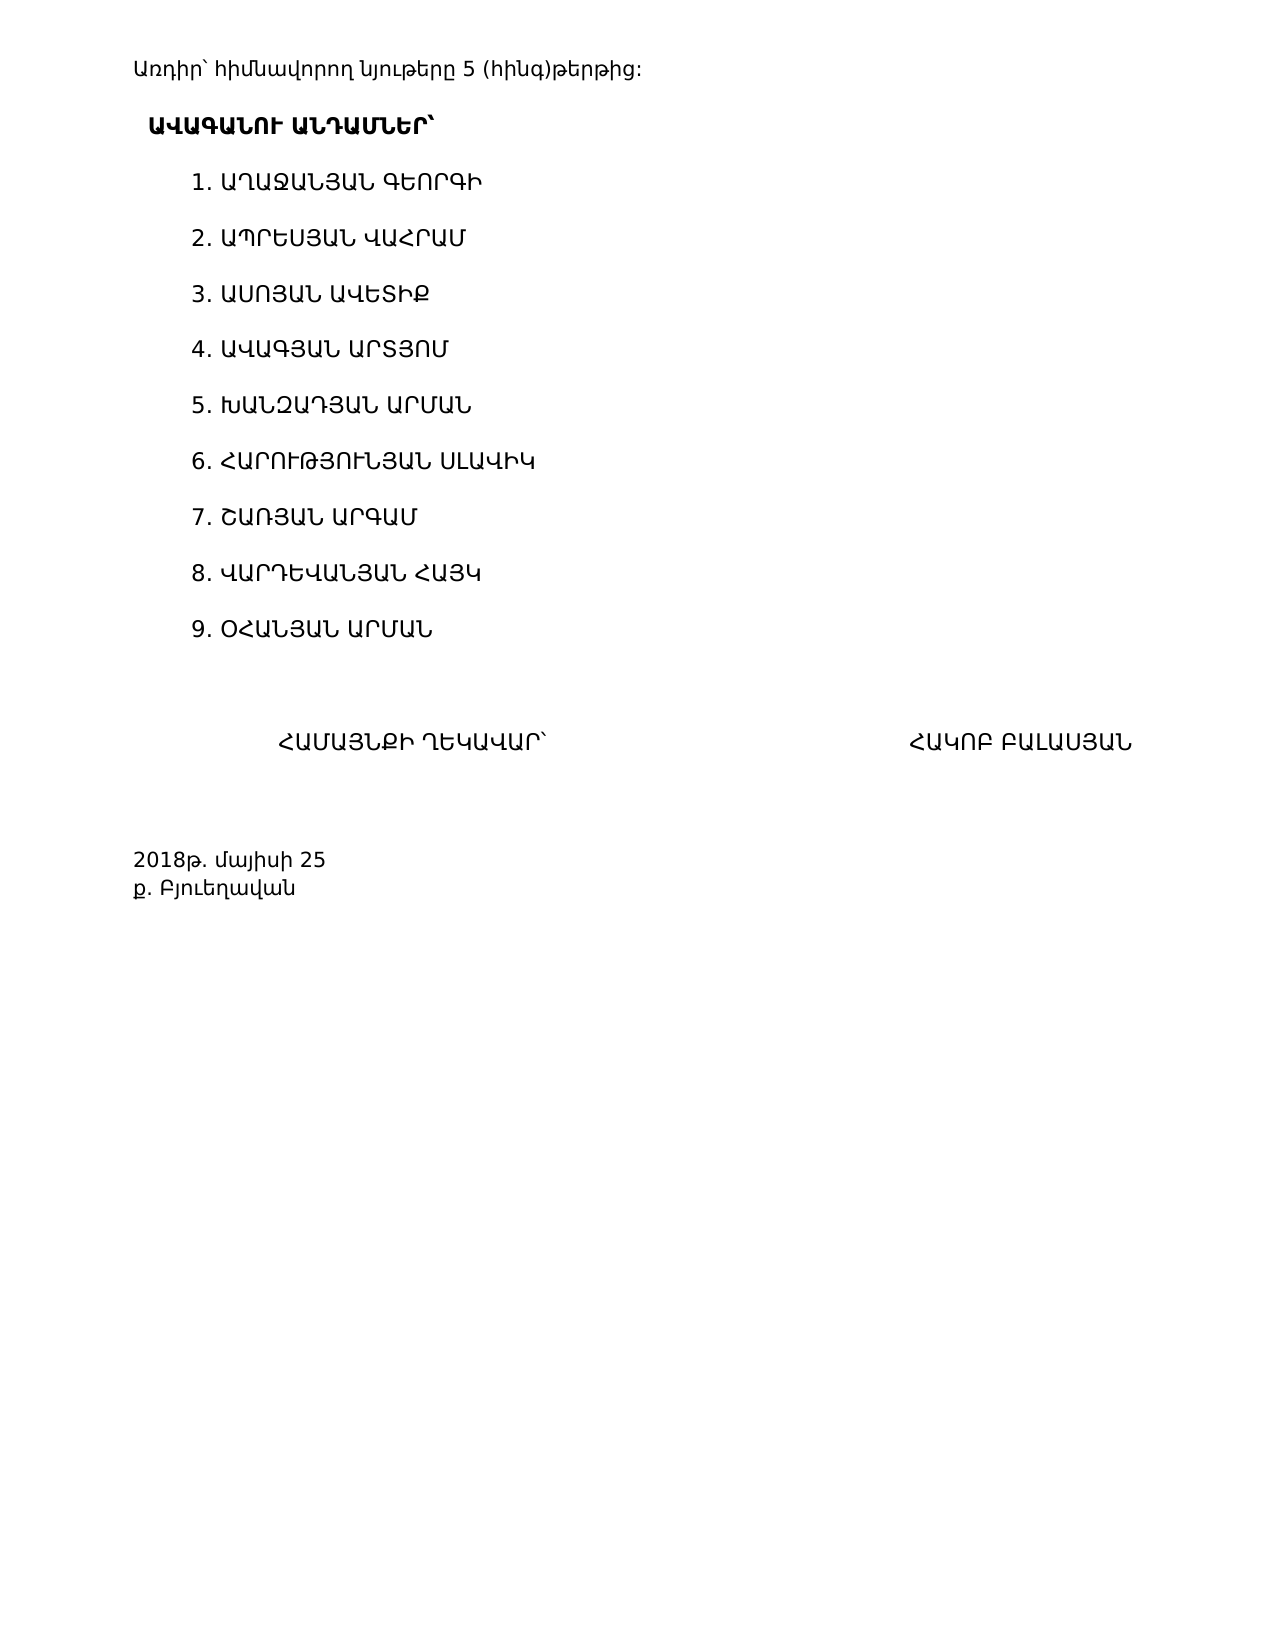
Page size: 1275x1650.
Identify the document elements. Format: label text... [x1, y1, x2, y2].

text 3. ԱՍՈՅԱՆ ԱՎԵՏԻՔ [133, 281, 1200, 307]
text 8. ՎԱՐԴԵՎԱՆՅԱՆ ՀԱՅԿ [133, 560, 1200, 587]
text 5. ԽԱՆԶԱԴՅԱՆ ԱՐՄԱՆ [133, 392, 1200, 419]
text Առդիր՝ հիմնավորող նյութերը 5 (հինգ)թերթից: [133, 57, 1200, 82]
text 1. ԱՂԱՋԱՆՅԱՆ ԳԵՈՐԳԻ [133, 169, 1200, 196]
text ԱՎԱԳԱՆՈՒ ԱՆԴԱՄՆԵՐ՝ [148, 113, 1200, 140]
text 7. ՇԱՌՅԱՆ ԱՐԳԱՄ [133, 504, 1200, 531]
text 2018թ. մայիսի 25 ք. Բյուեղավան [133, 848, 1200, 900]
text 4. ԱՎԱԳՅԱՆ ԱՐՏՅՈՄ [133, 337, 1200, 363]
text 6. ՀԱՐՈՒԹՅՈՒՆՅԱՆ ՍԼԱՎԻԿ [133, 448, 1200, 475]
text ՀԱՄԱՅՆՔԻ ՂԵԿԱՎԱՐ՝ ՀԱԿՈԲ ԲԱԼԱՍՅԱՆ [133, 729, 1200, 788]
text 9. ՕՀԱՆՅԱՆ ԱՐՄԱՆ [133, 616, 1200, 642]
text 2. ԱՊՐԵՍՅԱՆ ՎԱՀՐԱՄ [133, 225, 1200, 252]
